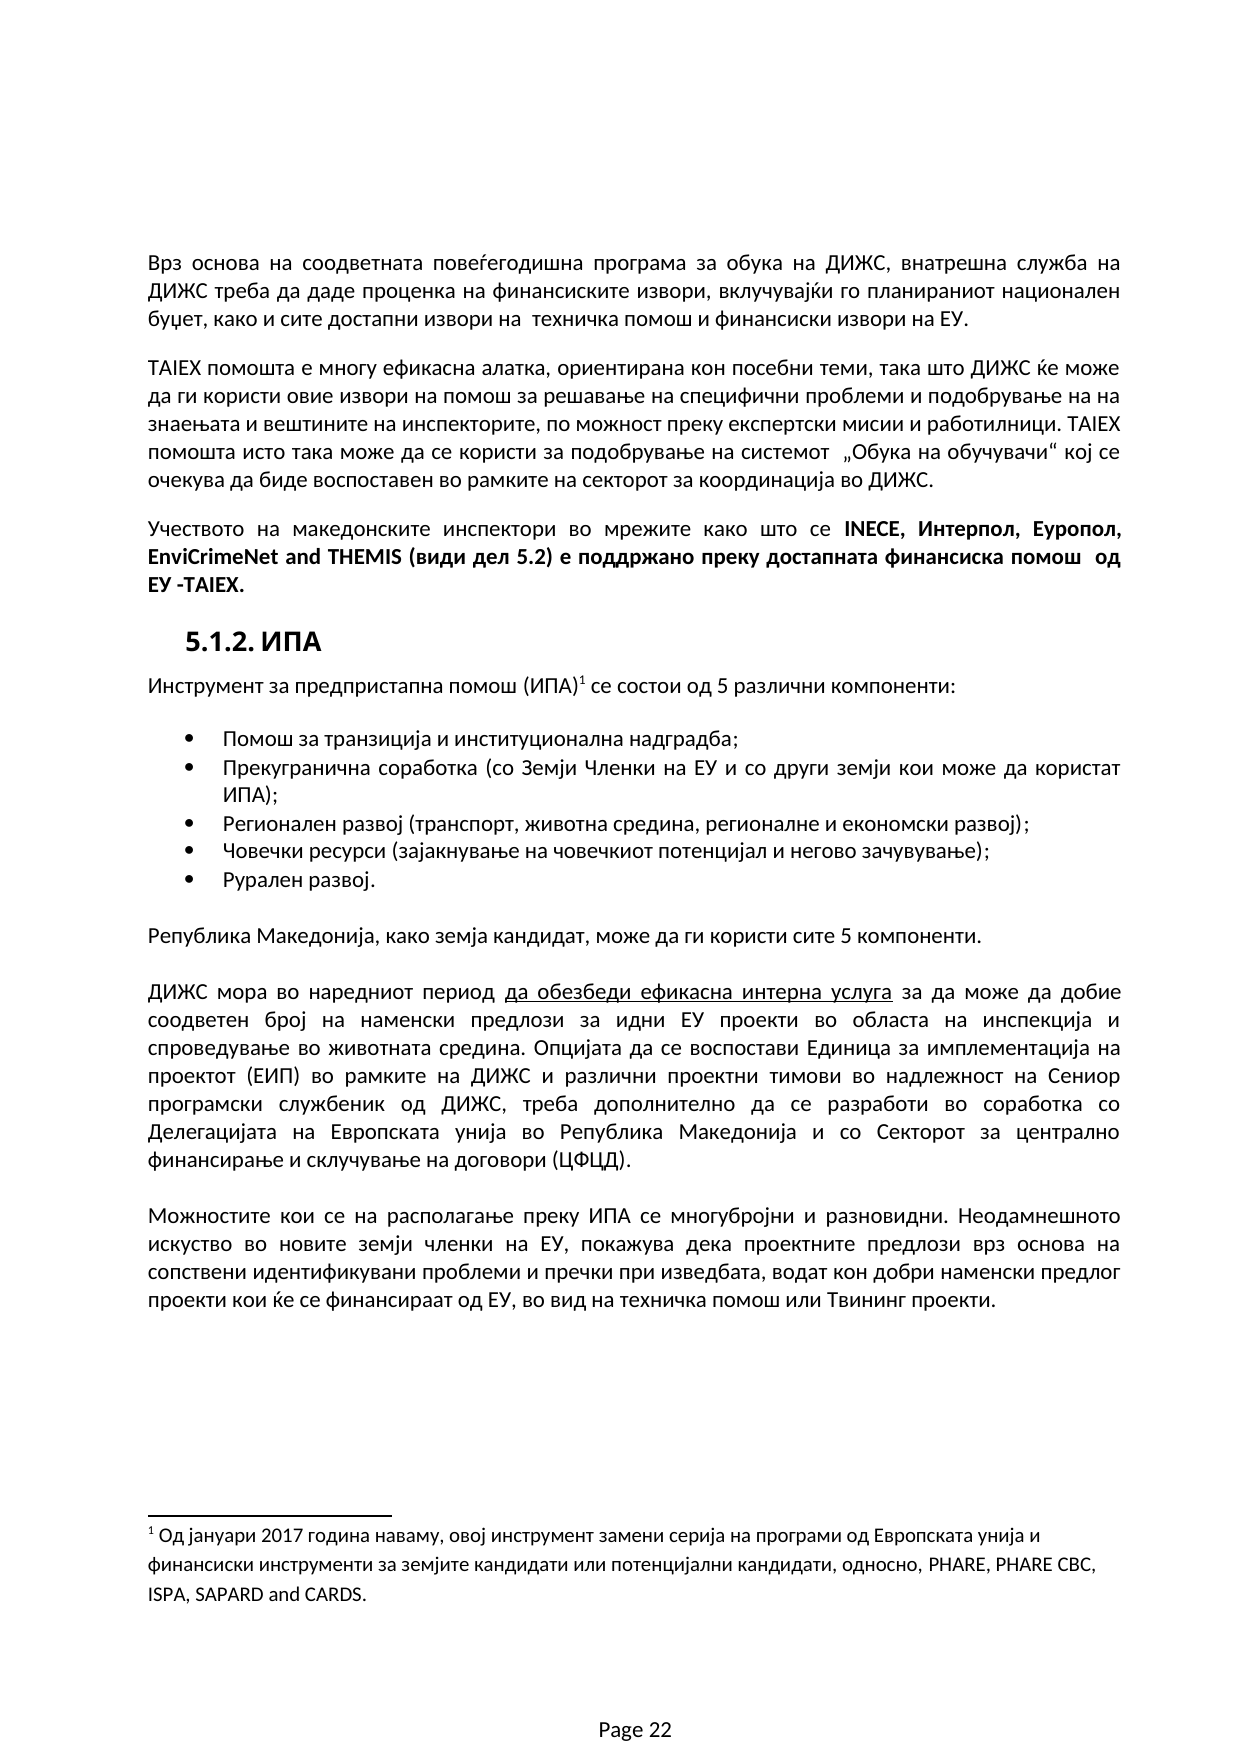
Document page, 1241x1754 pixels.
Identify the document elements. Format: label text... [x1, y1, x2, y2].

subtitle ИПА [185, 623, 1122, 660]
list Помош за транзиција и институционална надградба; [185, 724, 1122, 753]
list Прекугранична соработка (со Земји Членки на ЕУ и со други земји кои може да користат ИПА); [185, 753, 1122, 809]
list Човечки ресурси (зајакнување на човечкиот потенцијал и негово зачувување); [185, 837, 1122, 865]
text Учеството на македонските инспектори во мрежите како што се INECE, Интерпол, Еуропол, EnviCrimeNet and THEMIS (види дел 5.2) е поддржано преку достапната финансиска помош од ЕУ -TAIEX. [148, 514, 1122, 598]
list Регионален развој (транспорт, животна средина, регионалне и економски развој); [185, 809, 1122, 837]
list Рурален развој. [185, 865, 1122, 893]
text Инструмент за предпристапна помош (ИПА) се состои од 5 различни компоненти: [148, 672, 1122, 699]
text Република Македонија, како земја кандидат, може да ги користи сите 5 компоненти. [148, 921, 1122, 949]
text Можностите кои се на располагање преку ИПА се многубројни и разновидни. Неодамнешното искуство во новите земји членки на ЕУ, покажува дека проектните предлози врз основа на сопствени идентификувани проблеми и пречки при изведбата, водат кон добри наменски предлог проекти кои ќе се финансираат од ЕУ, во вид на техничка помош или Твининг проекти. [148, 1201, 1122, 1313]
text Врз основа на соодветната повеѓегодишна програма за обука на ДИЖС, внатрешна служба на ДИЖС треба да даде проценка на финансиските извори, вклучувајќи го планираниот национален буџет, како и сите достапни извори на техничка помош и финансиски извори на ЕУ. [148, 248, 1122, 332]
text TAIEX помошта е многу ефикасна алатка, ориентирана кон посебни теми, така што ДИЖС ќе може да ги користи овие извори на помош за решавање на специфични проблеми и подобрување на на знаењата и вештините на инспекторите, по можност преку експертски мисии и работилници. TAIEX помошта исто така може да се користи за подобрување на системот „Обука на обучувачи“ кој се очекува да биде воспоставен во рамките на секторот за координација во ДИЖС. [148, 353, 1122, 493]
text ДИЖС мора во наредниот период да обезбеди ефикасна интерна услуга за да може да добие соодветен број на наменски предлози за идни ЕУ проекти во областа на инспекција и спроведување во животната средина. Опцијата да се воспостави Единица за имплементација на проектот (ЕИП) во рамките на ДИЖС и различни проектни тимови во надлежност на Сениор програмски службеник од ДИЖС, треба дополнително да се разработи во соработка со Делегацијата на Европската унија во Република Македонија и со Секторот за централно финансирање и склучување на договори (ЦФЦД). [148, 977, 1122, 1173]
